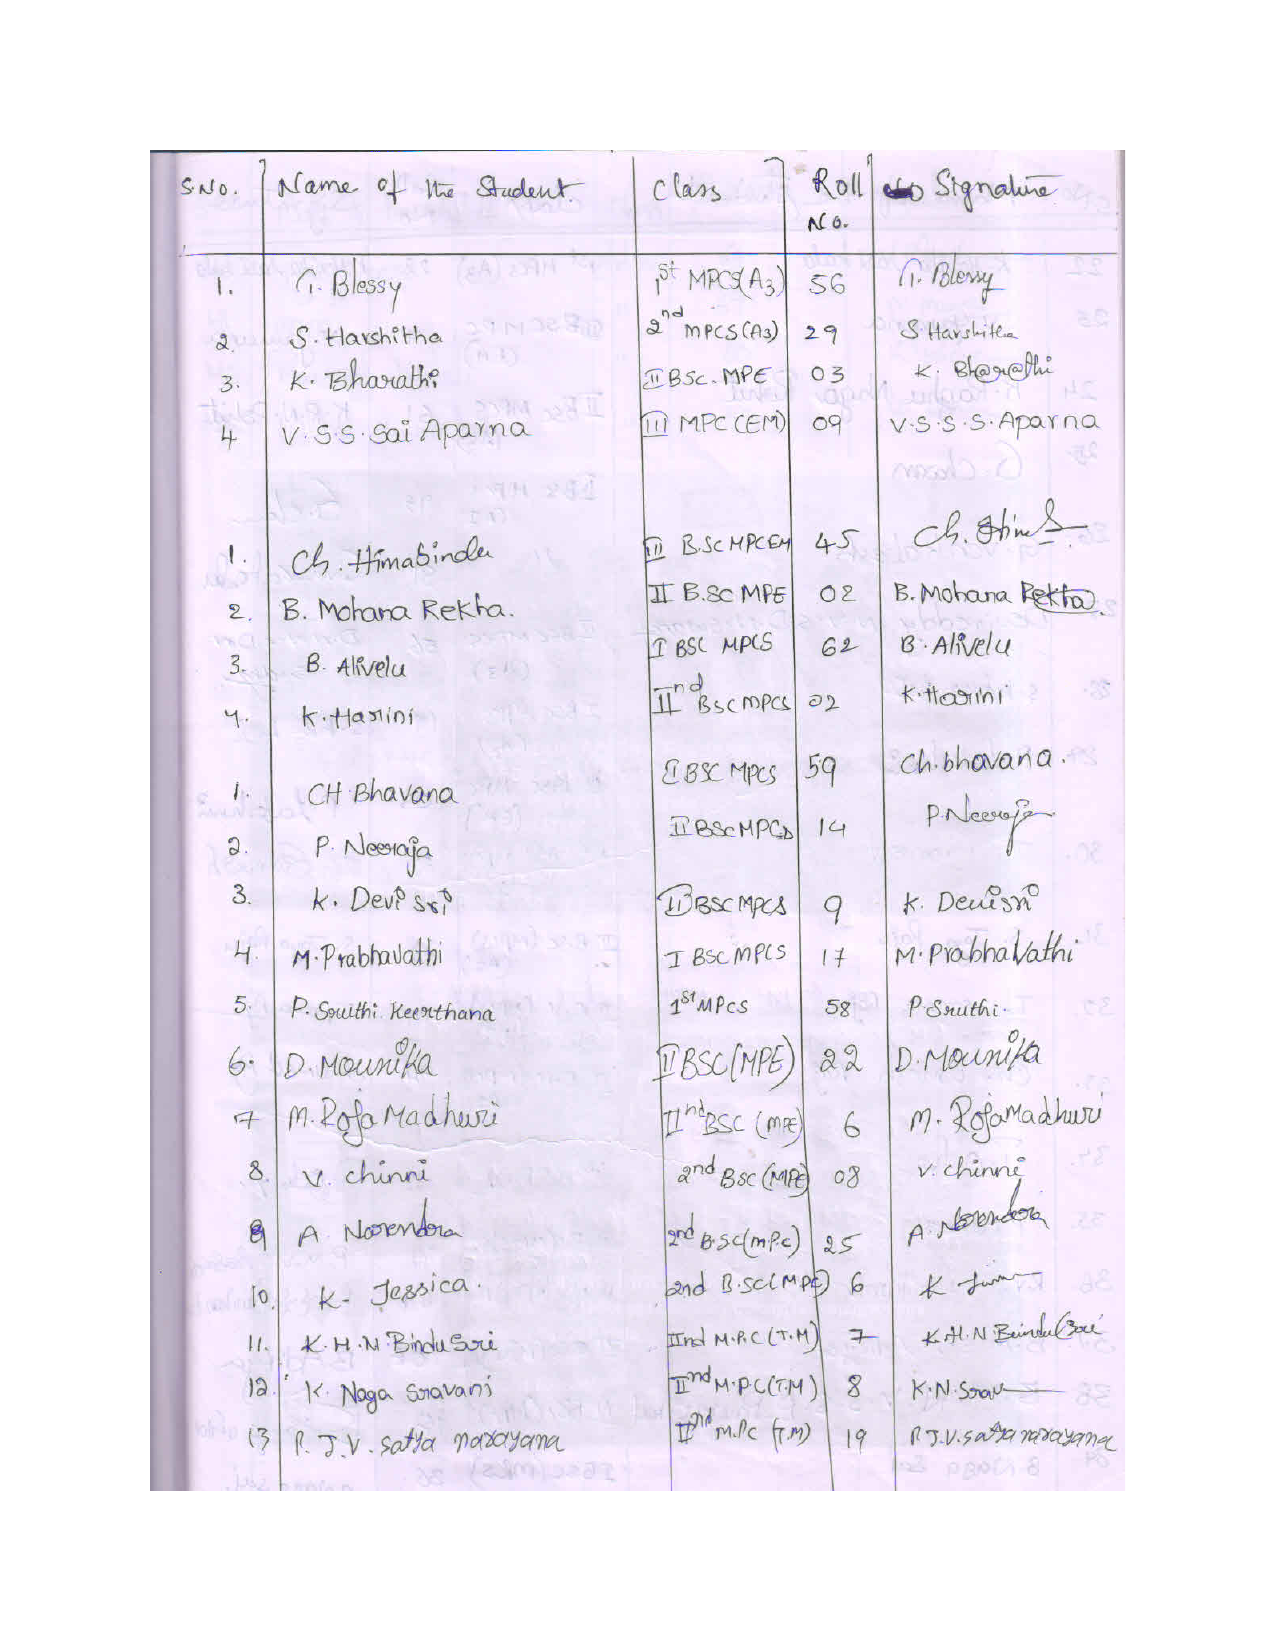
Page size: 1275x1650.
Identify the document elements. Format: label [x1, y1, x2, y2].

picture [150, 150, 1125, 1491]
